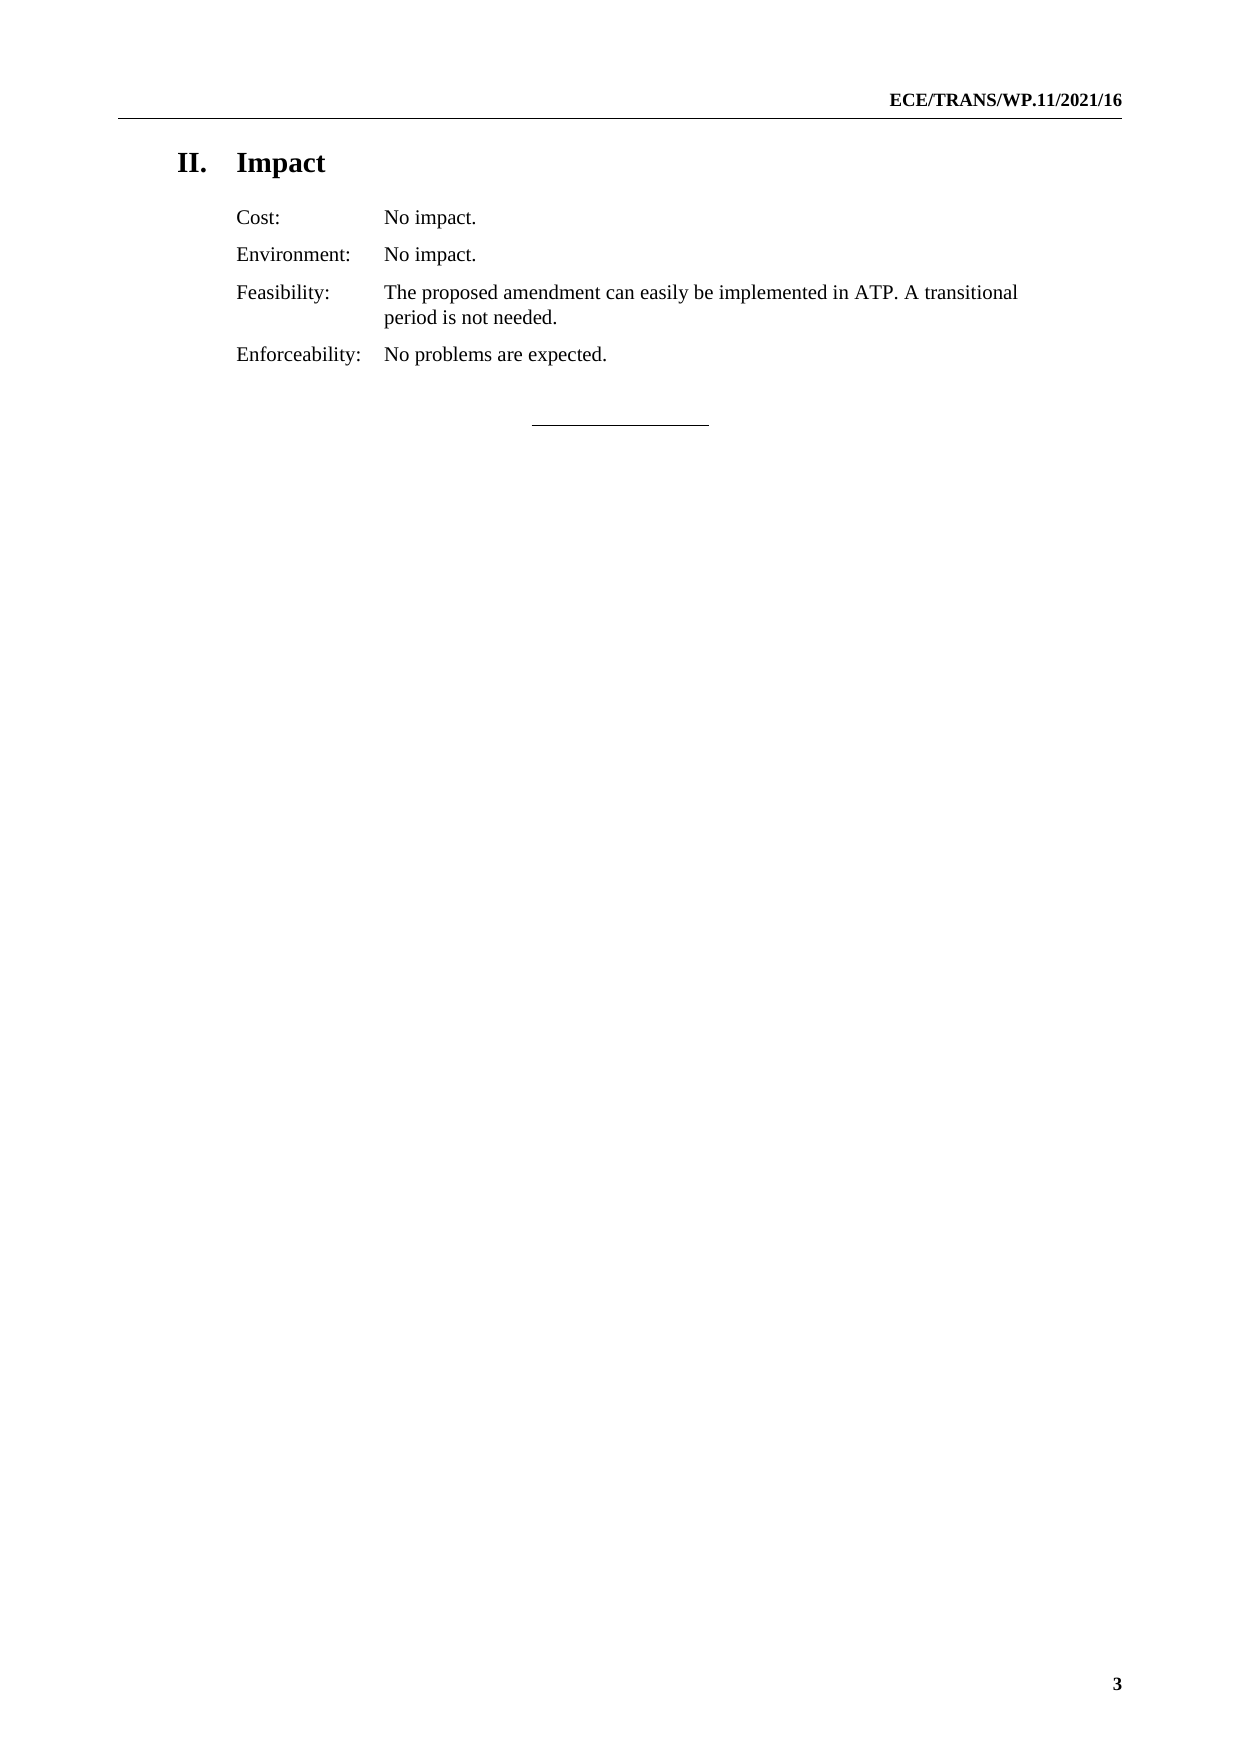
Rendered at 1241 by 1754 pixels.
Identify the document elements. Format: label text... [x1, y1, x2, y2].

table_cell No problems are expected. [384, 341, 1018, 379]
table_header No impact. No impact. [384, 204, 1018, 279]
text II. Impact [118, 148, 1004, 179]
table_header Cost: Environment: [236, 204, 384, 279]
table_cell The proposed amendment can easily be implemented in ATP. A transitional period is not needed. [384, 279, 1018, 341]
table_cell Enforceability: [236, 341, 384, 379]
table_cell Feasibility: [236, 279, 384, 341]
